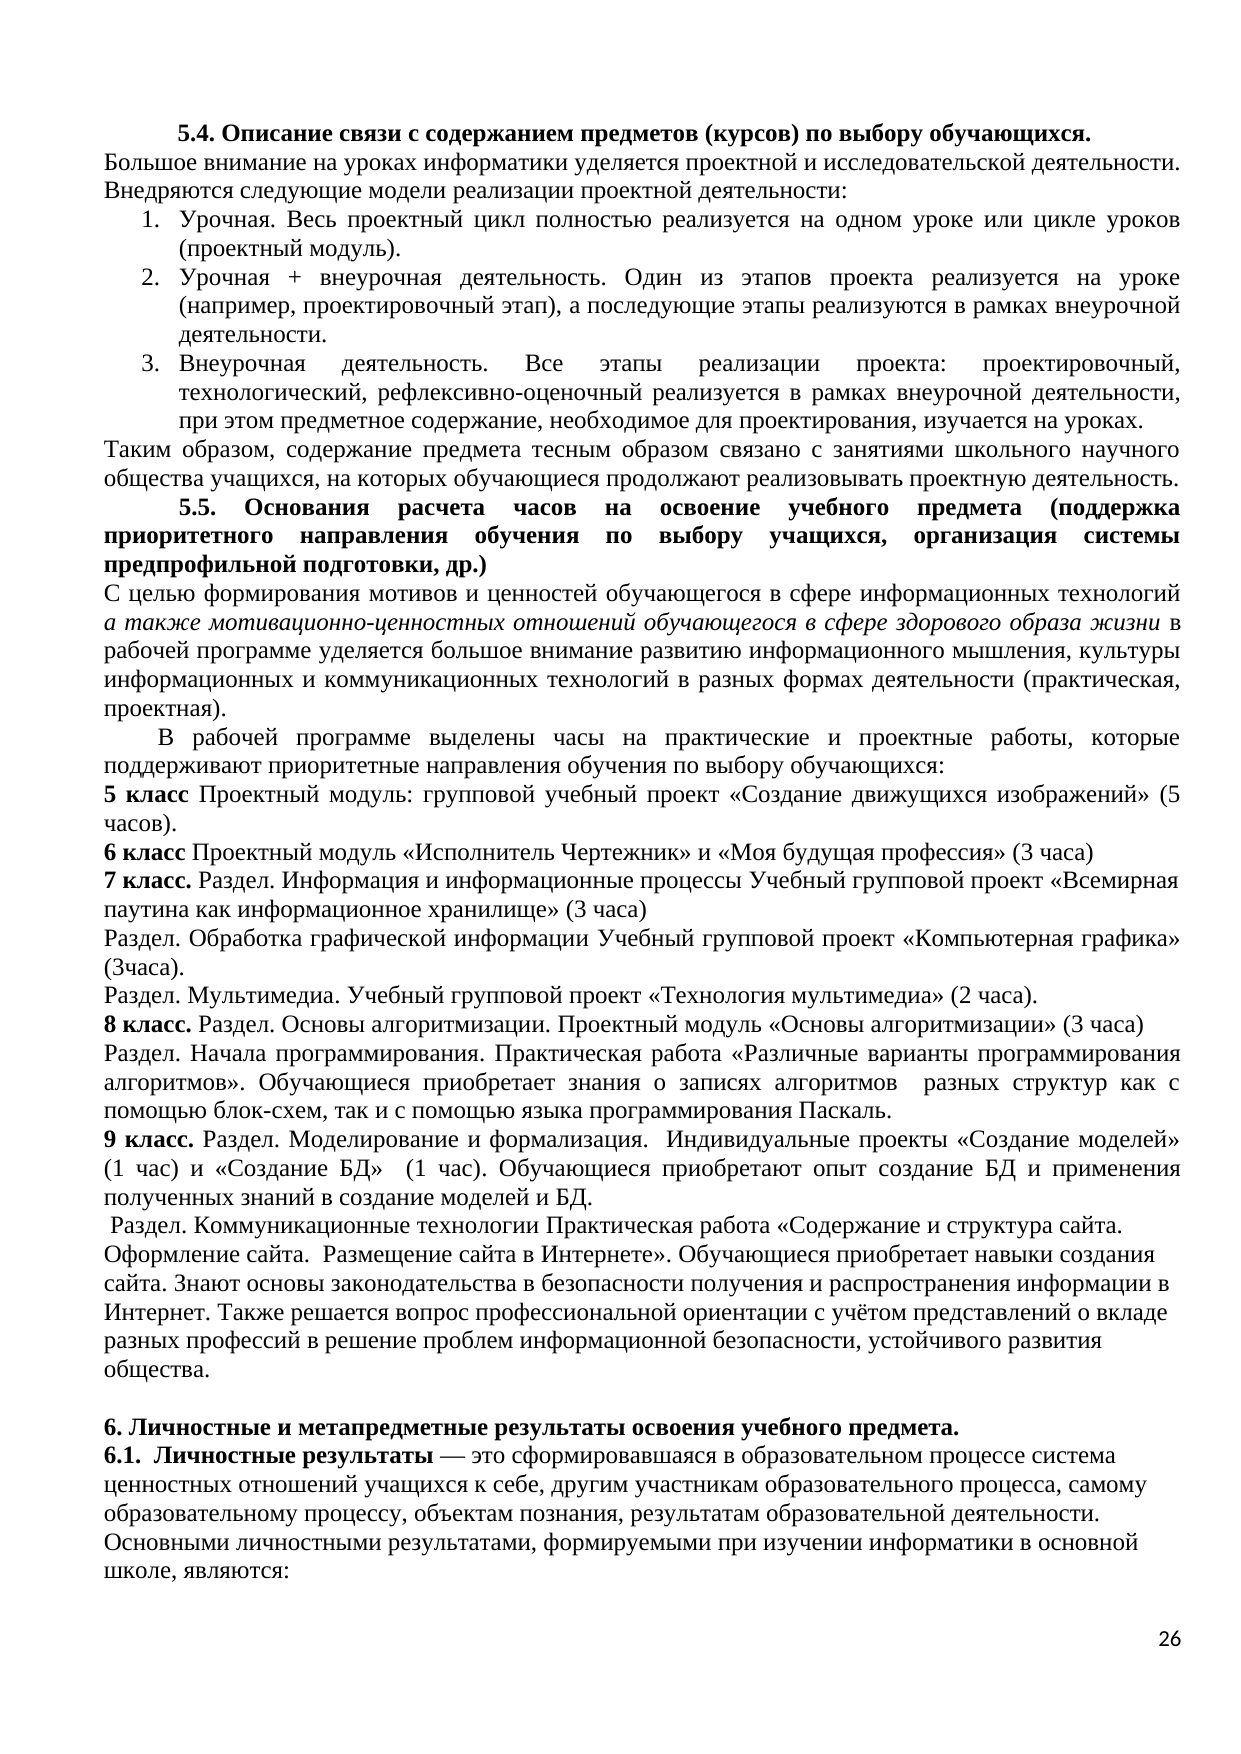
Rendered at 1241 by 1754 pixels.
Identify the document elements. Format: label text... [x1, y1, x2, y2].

text 6 класс Проектный модуль «Исполнитель Чертежник» и «Моя будущая профессия» (3 часа) [103, 837, 1181, 866]
text 5 класс Проектный модуль: групповой учебный проект «Создание движущихся изображений» (5 часов). [103, 779, 1181, 837]
text Большое внимание на уроках информатики уделяется проектной и исследовательской деятельности. Внедряются следующие модели реализации проектной деятельности: [103, 147, 1181, 204]
text Раздел. Начала программирования. Практическая работа «Различные варианты программирования алгоритмов». Обучающиеся приобретает знания о записях алгоритмов разных структур как с помощью блок-схем, так и с помощью языка программирования Паскаль. [103, 1038, 1181, 1124]
text Таким образом, содержание предмета тесным образом связано с занятиями школьного научного общества учащихся, на которых обучающиеся продолжают реализовывать проектную деятельность. [103, 434, 1181, 492]
text 5.4. Описание связи с содержанием предметов (курсов) по выбору обучающихся. [103, 118, 1181, 147]
text 6.1. Личностные результаты — это сформировавшаяся в образовательном процессе система ценностных отношений учащихся к себе, другим участникам образовательного процесса, самому образовательному процессу, объектам познания, результатам образовательной деятельности. Основными личностными результатами, формируемыми при изучении информатики в основной школе, являются: [103, 1441, 1181, 1584]
text С целью формирования мотивов и ценностей обучающегося в сфере информационных технологий а также мотивационно-ценностных отношений обучающегося в сфере здорового образа жизни в рабочей программе уделяется большое внимание развитию информационного мышления, культуры информационных и коммуникационных технологий в разных формах деятельности (практическая, проектная). [103, 578, 1181, 722]
text В рабочей программе выделены часы на практические и проектные работы, которые поддерживают приоритетные направления обучения по выбору обучающихся: [103, 722, 1181, 779]
list Урочная + внеурочная деятельность. Один из этапов проекта реализуется на уроке (например, проектировочный этап), а последующие этапы реализуются в рамках внеурочной деятельности. [141, 262, 1181, 348]
text 8 класс. Раздел. Основы алгоритмизации. Проектный модуль «Основы алгоритмизации» (3 часа) [103, 1009, 1181, 1038]
list Урочная. Весь проектный цикл полностью реализуется на одном уроке или цикле уроков (проектный модуль). [141, 204, 1181, 262]
text Раздел. Мультимедиа. Учебный групповой проект «Технология мультимедиа» (2 часа). [103, 981, 1181, 1009]
text Раздел. Обработка графической информации Учебный групповой проект «Компьютерная графика» (3часа). [103, 923, 1181, 981]
text 9 класс. Раздел. Моделирование и формализация. Индивидуальные проекты «Создание моделей» (1 час) и «Создание БД» (1 час). Обучающиеся приобретают опыт создание БД и применения полученных знаний в создание моделей и БД. [103, 1124, 1181, 1211]
text 7 класс. Раздел. Информация и информационные процессы Учебный групповой проект «Всемирная паутина как информационное хранилище» (3 часа) [103, 866, 1181, 923]
text 5.5. Основания расчета часов на освоение учебного предмета (поддержка приоритетного направления обучения по выбору учащихся, организация системы предпрофильной подготовки, др.) [103, 492, 1181, 578]
text 6. Личностные и метапредметные результаты освоения учебного предмета. [103, 1412, 1181, 1441]
list Внеурочная деятельность. Все этапы реализации проекта: проектировочный, технологический, рефлексивно-оценочный реализуется в рамках внеурочной деятельности, при этом предметное содержание, необходимое для проектирования, изучается на уроках. [141, 348, 1181, 434]
text Раздел. Коммуникационные технологии Практическая работа «Содержание и структура сайта. Оформление сайта. Размещение сайта в Интернете». Обучающиеся приобретает навыки создания сайта. Знают основы законодательства в безопасности получения и распространения информации в Интернет. Также решается вопрос профессиональной ориентации с учётом представлений о вкладе разных профессий в решение проблем информационной безопасности, устойчивого развития общества. [103, 1211, 1181, 1383]
